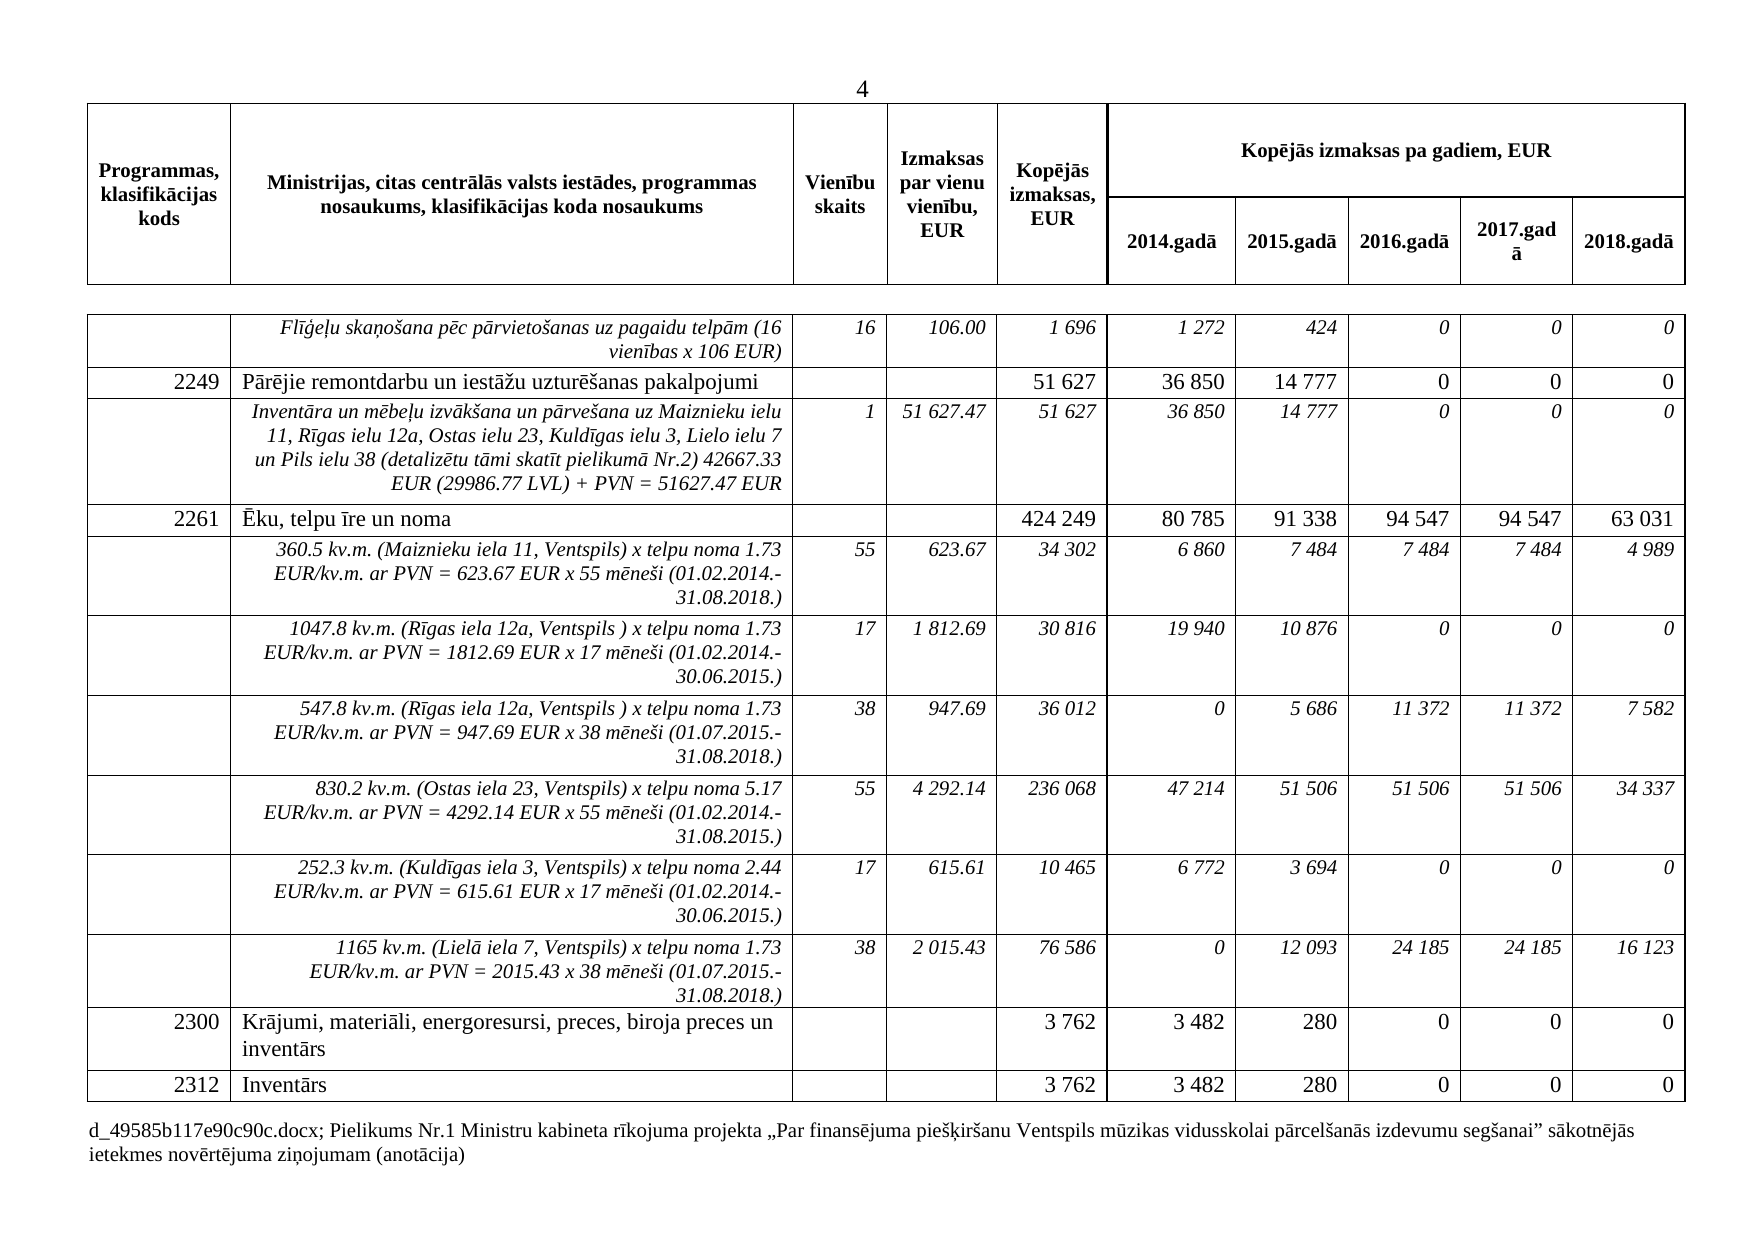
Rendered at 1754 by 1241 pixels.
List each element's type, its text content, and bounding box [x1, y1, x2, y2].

table_cell [793, 368, 886, 398]
table_cell 252.3 kv.m. (Kuldīgas iela 3, Ventspils) x telpu noma 2.44 EUR/kv.m. ar PVN = 615.61 EUR x 17 mēneši (01.02.2014.-30.06.2015.) [231, 855, 792, 934]
table_cell 38 [793, 935, 886, 1007]
table_cell 0 [1573, 399, 1684, 504]
table_cell 360.5 kv.m. (Maiznieku iela 11, Ventspils) x telpu noma 1.73 EUR/kv.m. ar PVN = 623.67 EUR x 55 mēneši (01.02.2014.-31.08.2018.) [231, 537, 792, 615]
table_cell 0 [1349, 1071, 1460, 1101]
table_cell 16 [793, 315, 886, 367]
table_cell [793, 1071, 886, 1101]
table_cell [88, 315, 230, 367]
table_cell 7 484 [1349, 537, 1460, 615]
table_cell 2312 [88, 1071, 230, 1101]
table_cell 47 214 [1108, 776, 1235, 854]
table_cell [793, 505, 886, 536]
table_cell 280 [1236, 1071, 1348, 1101]
table_cell [88, 776, 230, 854]
table_cell 55 [793, 537, 886, 615]
table_cell 34 302 [997, 537, 1106, 615]
table_cell 24 185 [1349, 935, 1460, 1007]
table_cell 0 [1461, 1008, 1572, 1070]
table_cell 0 [1461, 368, 1572, 398]
table_cell 0 [1349, 399, 1460, 504]
table_cell 0 [1461, 399, 1572, 504]
table_cell 547.8 kv.m. (Rīgas iela 12a, Ventspils ) x telpu noma 1.73 EUR/kv.m. ar PVN = 947.69 EUR x 38 mēneši (01.07.2015.-31.08.2018.) [231, 696, 792, 774]
table_cell Flīģeļu skaņošana pēc pārvietošanas uz pagaidu telpām (16 vienības x 106 EUR) [231, 315, 792, 367]
table_cell 17 [793, 855, 886, 934]
table_cell [88, 696, 230, 774]
table_cell 0 [1349, 616, 1460, 695]
table_cell 55 [793, 776, 886, 854]
table_cell 91 338 [1236, 505, 1348, 536]
table_cell 7 484 [1236, 537, 1348, 615]
table_cell Inventārs [231, 1071, 792, 1101]
table_cell 0 [1349, 368, 1460, 398]
table_cell 3 762 [997, 1008, 1106, 1070]
table_cell 623.67 [887, 537, 996, 615]
table_cell 2 015.43 [887, 935, 996, 1007]
table_cell 36 850 [1108, 399, 1235, 504]
table_cell 280 [1236, 1008, 1348, 1070]
table_cell [887, 505, 996, 536]
table_cell 1165 kv.m. (Lielā iela 7, Ventspils) x telpu noma 1.73 EUR/kv.m. ar PVN = 2015.43 x 38 mēneši (01.07.2015.-31.08.2018.) [231, 935, 792, 1007]
table_cell 236 068 [997, 776, 1106, 854]
table_cell 3 694 [1236, 855, 1348, 934]
table_cell 2300 [88, 1008, 230, 1070]
table_cell 36 012 [997, 696, 1106, 774]
table_cell 51 627 [997, 368, 1106, 398]
table_cell 0 [1108, 935, 1235, 1007]
table_cell 12 093 [1236, 935, 1348, 1007]
table_cell 0 [1573, 1008, 1684, 1070]
table_cell 51 627.47 [887, 399, 996, 504]
table_cell 615.61 [887, 855, 996, 934]
table_cell 0 [1349, 855, 1460, 934]
table_cell 51 506 [1236, 776, 1348, 854]
table_cell 6 772 [1108, 855, 1235, 934]
table_cell 1 272 [1108, 315, 1235, 367]
table_cell 424 249 [997, 505, 1106, 536]
table_cell 0 [1461, 1071, 1572, 1101]
table_cell 7 484 [1461, 537, 1572, 615]
table_cell 94 547 [1349, 505, 1460, 536]
table_cell 24 185 [1461, 935, 1572, 1007]
table_cell 4 989 [1573, 537, 1684, 615]
table_cell 5 686 [1236, 696, 1348, 774]
table_cell 3 762 [997, 1071, 1106, 1101]
table_cell [88, 537, 230, 615]
table_cell 0 [1108, 696, 1235, 774]
table_cell 16 123 [1573, 935, 1684, 1007]
table_cell Krājumi, materiāli, energoresursi, preces, biroja preces un inventārs [231, 1008, 792, 1070]
table_cell 0 [1349, 315, 1460, 367]
table_cell 34 337 [1573, 776, 1684, 854]
table_cell 0 [1461, 616, 1572, 695]
table_cell [887, 1071, 996, 1101]
table_cell 0 [1461, 315, 1572, 367]
table_cell [88, 935, 230, 1007]
table_cell 0 [1573, 1071, 1684, 1101]
table_cell [88, 399, 230, 504]
table_cell 1047.8 kv.m. (Rīgas iela 12a, Ventspils ) x telpu noma 1.73 EUR/kv.m. ar PVN = 1812.69 EUR x 17 mēneši (01.02.2014.-30.06.2015.) [231, 616, 792, 695]
table_cell 6 860 [1108, 537, 1235, 615]
table_cell [88, 616, 230, 695]
table_cell 1 696 [997, 315, 1106, 367]
table_cell 830.2 kv.m. (Ostas iela 23, Ventspils) x telpu noma 5.17 EUR/kv.m. ar PVN = 4292.14 EUR x 55 mēneši (01.02.2014.-31.08.2015.) [231, 776, 792, 854]
table_cell 1 812.69 [887, 616, 996, 695]
table_cell 106.00 [887, 315, 996, 367]
table_cell 36 850 [1108, 368, 1235, 398]
table_cell 0 [1573, 855, 1684, 934]
table_cell 2249 [88, 368, 230, 398]
table_cell 14 777 [1236, 368, 1348, 398]
table_cell 1 [793, 399, 886, 504]
table_cell [887, 368, 996, 398]
table_cell 51 506 [1461, 776, 1572, 854]
table_cell 10 465 [997, 855, 1106, 934]
table_cell [887, 1008, 996, 1070]
table_cell 94 547 [1461, 505, 1572, 536]
table_cell 51 506 [1349, 776, 1460, 854]
table_cell 947.69 [887, 696, 996, 774]
table_cell 0 [1349, 1008, 1460, 1070]
table_cell 76 586 [997, 935, 1106, 1007]
table_cell 51 627 [997, 399, 1106, 504]
table_cell Ēku, telpu īre un noma [231, 505, 792, 536]
table_cell Pārējie remontdarbu un iestāžu uzturēšanas pakalpojumi [231, 368, 792, 398]
table_cell 2261 [88, 505, 230, 536]
table_cell 7 582 [1573, 696, 1684, 774]
table_cell 14 777 [1236, 399, 1348, 504]
table_cell 80 785 [1108, 505, 1235, 536]
table_cell 63 031 [1573, 505, 1684, 536]
table_cell 0 [1461, 855, 1572, 934]
table_cell 3 482 [1108, 1071, 1235, 1101]
table_cell 424 [1236, 315, 1348, 367]
table_cell [793, 1008, 886, 1070]
table_cell 19 940 [1108, 616, 1235, 695]
table_cell Inventāra un mēbeļu izvākšana un pārvešana uz Maiznieku ielu 11, Rīgas ielu 12a, Ostas ielu 23, Kuldīgas ielu 3, Lielo ielu 7 un Pils ielu 38 (detalizētu tāmi skatīt pielikumā Nr.2) 42667.33 EUR (29986.77 LVL) + PVN = 51627.47 EUR [231, 399, 792, 504]
table_cell [88, 855, 230, 934]
table_cell 3 482 [1108, 1008, 1235, 1070]
table_cell 4 292.14 [887, 776, 996, 854]
table_cell 0 [1573, 616, 1684, 695]
table_cell 30 816 [997, 616, 1106, 695]
table_cell 38 [793, 696, 886, 774]
table_cell 0 [1573, 315, 1684, 367]
table_cell 10 876 [1236, 616, 1348, 695]
table_cell 17 [793, 616, 886, 695]
table_cell 0 [1573, 368, 1684, 398]
table_cell 11 372 [1349, 696, 1460, 774]
table_cell 11 372 [1461, 696, 1572, 774]
